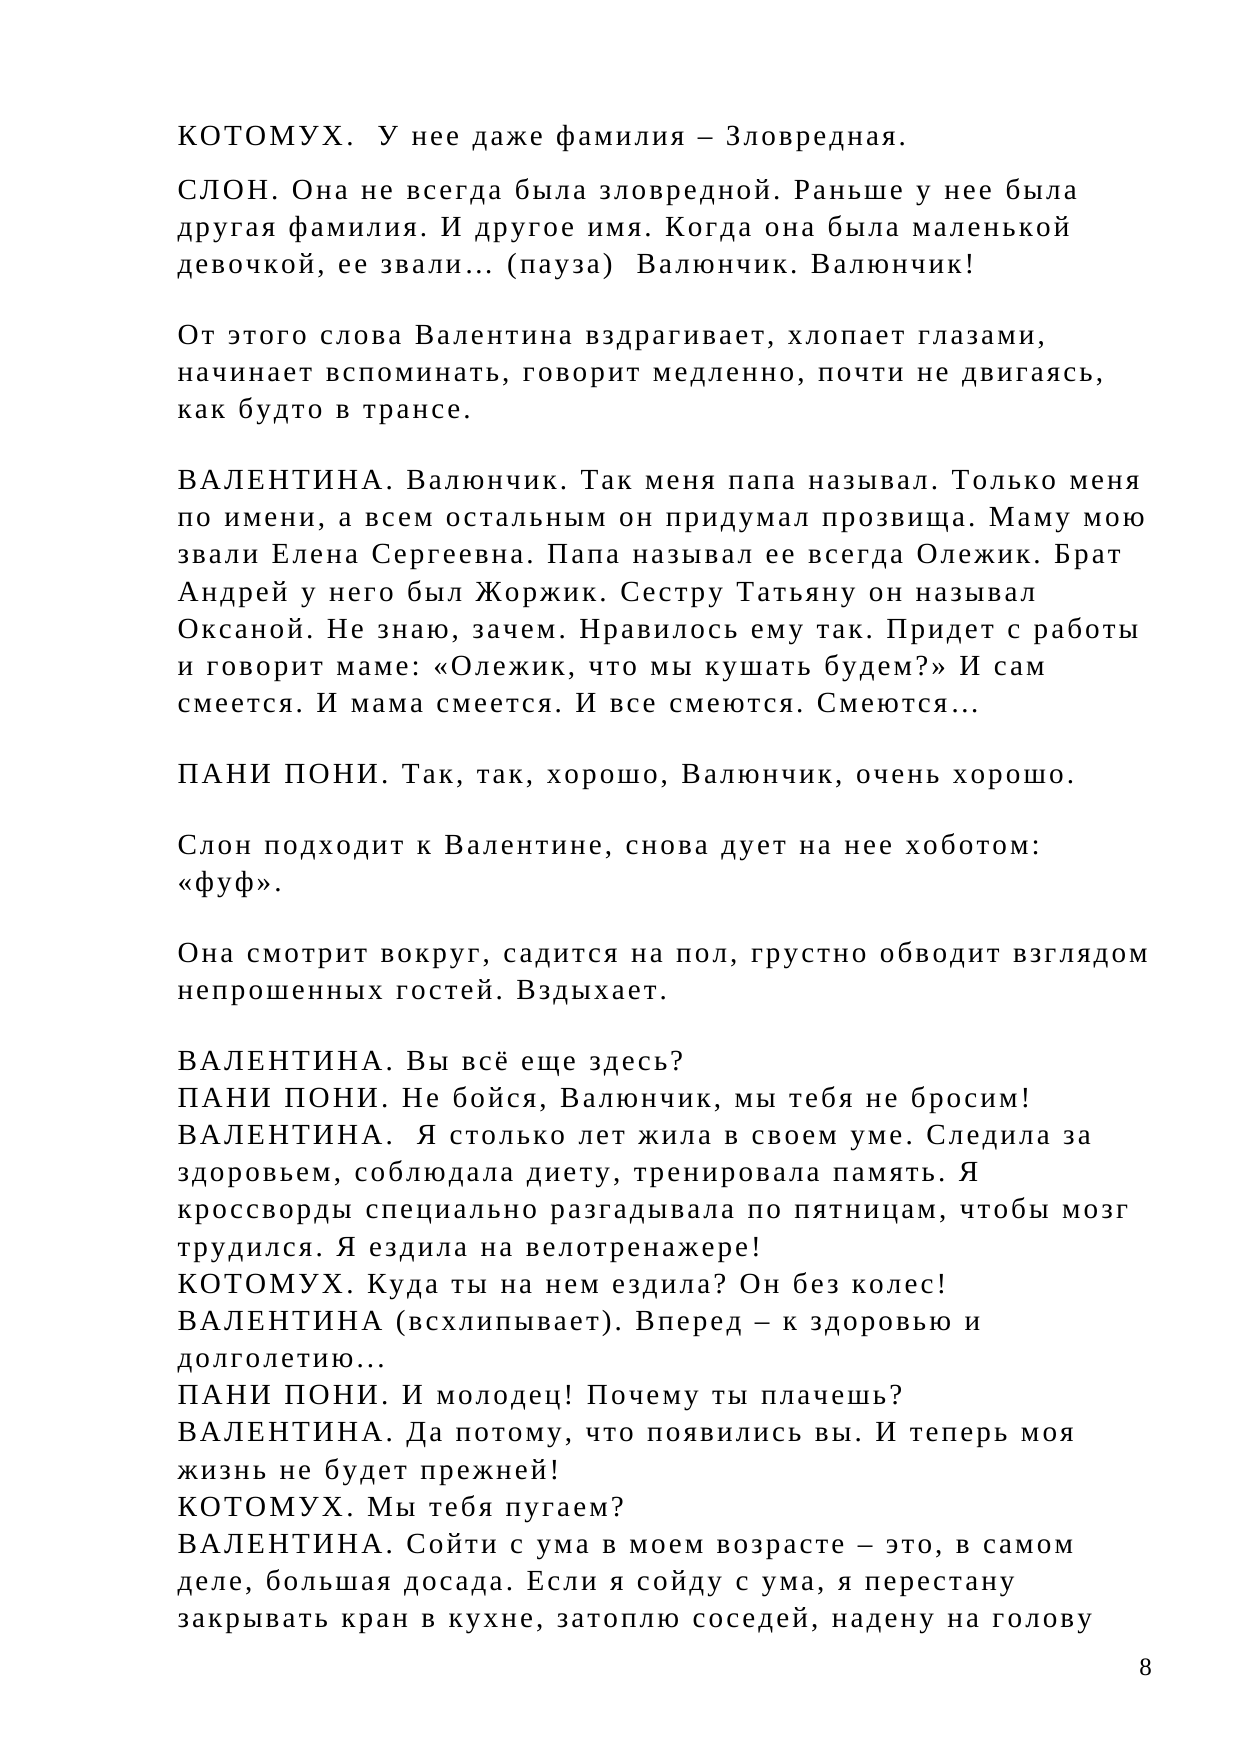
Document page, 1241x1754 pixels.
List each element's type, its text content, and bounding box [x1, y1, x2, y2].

text ПАНИ ПОНИ. Не бойся, Валюнчик, мы тебя не бросим! [177, 1076, 1152, 1113]
text КОТОМУХ. У нее даже фамилия – Зловредная. [177, 118, 1152, 152]
text ПАНИ ПОНИ. Так, так, хорошо, Валюнчик, очень хорошо. [177, 752, 1152, 790]
text ВАЛЕНТИНА. Валюнчик. Так меня папа называл. Только меня по имени, а всем остальным он придумал прозвища. Маму мою звали Елена Сергеевна. Папа называл ее всегда Олежик. Брат Андрей у него был Жоржик. Сестру Татьяну он называл Оксаной. Не знаю, зачем. Нравилось ему так. Придет с работы и говорит маме: «Олежик, что мы кушать будем?» И сам смеется. И мама смеется. И все смеются. Смеются… [177, 459, 1152, 719]
text СЛОН. Она не всегда была зловредной. Раньше у нее была другая фамилия. И другое имя. Когда она была маленькой девочкой, ее звали… (пауза) Валюнчик. Валюнчик! [177, 168, 1152, 280]
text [177, 1522, 1152, 1634]
text КОТОМУХ. Мы тебя пугаем? [177, 1485, 1152, 1522]
text КОТОМУХ. Куда ты на нем ездила? Он без колес! [177, 1262, 1152, 1299]
text От этого слова Валентина вздрагивает, хлопает глазами, начинает вспоминать, говорит медленно, почти не двигаясь, как будто в трансе. [177, 313, 1152, 425]
text ВАЛЕНТИНА (всхлипывает). Вперед – к здоровью и долголетию... [177, 1299, 1152, 1374]
text Она смотрит вокруг, садится на пол, грустно обводит взглядом непрошенных гостей. Вздыхает. [177, 931, 1152, 1006]
text ВАЛЕНТИНА. Да потому, что появились вы. И теперь моя жизнь не будет прежней! [177, 1411, 1152, 1485]
text ПАНИ ПОНИ. И молодец! Почему ты плачешь? [177, 1374, 1152, 1411]
text Слон подходит к Валентине, снова дует на нее хоботом: «фуф». [177, 823, 1152, 898]
text ВАЛЕНТИНА. Вы всё еще здесь? [177, 1039, 1152, 1076]
text ВАЛЕНТИНА. Я столько лет жила в своем уме. Следила за здоровьем, соблюдала диету, тренировала память. Я кроссворды специально разгадывала по пятницам, чтобы мозг трудился. Я ездила на велотренажере! [177, 1113, 1152, 1262]
